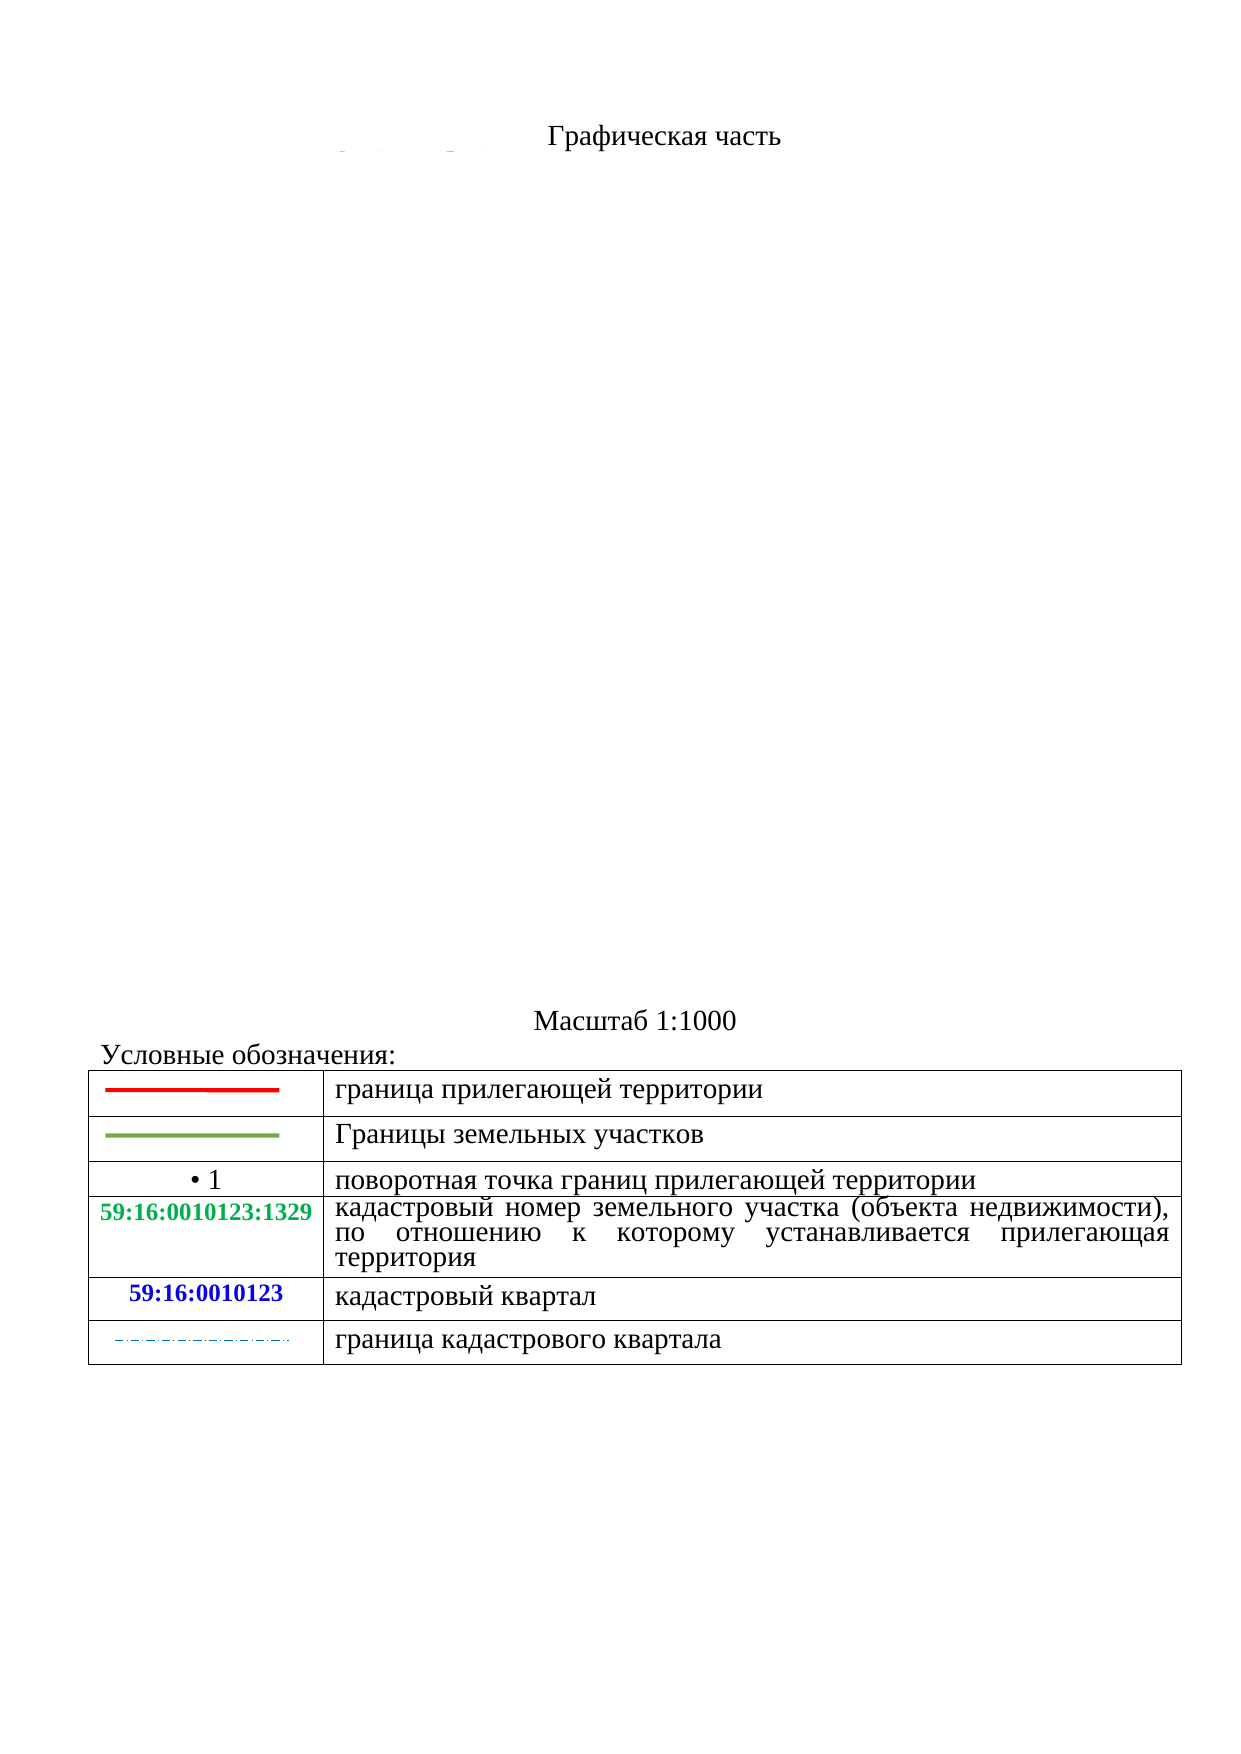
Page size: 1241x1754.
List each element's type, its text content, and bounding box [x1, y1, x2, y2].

table_cell граница кадастрового квартала [324, 1321, 1181, 1364]
table_cell 59:16:0010123 [89, 1278, 323, 1320]
table_cell [89, 1321, 323, 1364]
table_cell граница прилегающей территории [324, 1071, 1181, 1116]
table_cell кадастровый квартал [324, 1278, 1181, 1320]
table_cell [89, 1117, 323, 1161]
table_cell поворотная точка границ прилегающей территории [324, 1162, 1181, 1196]
table_cell 59:16:0010123:1329 [89, 1197, 323, 1277]
table_cell • 1 [89, 1162, 323, 1196]
table_cell кадастровый номер земельного участка (объекта недвижимости), по отношению к которому устанавливается прилегающая территория [324, 1197, 1181, 1277]
table_cell Условные обозначения: [89, 1037, 1181, 1070]
table_cell [89, 1071, 323, 1116]
table_cell Границы земельных участков [324, 1117, 1181, 1161]
table_header Масштаб 1:1000 [89, 1003, 1181, 1037]
text Графическая часть [177, 118, 1152, 152]
